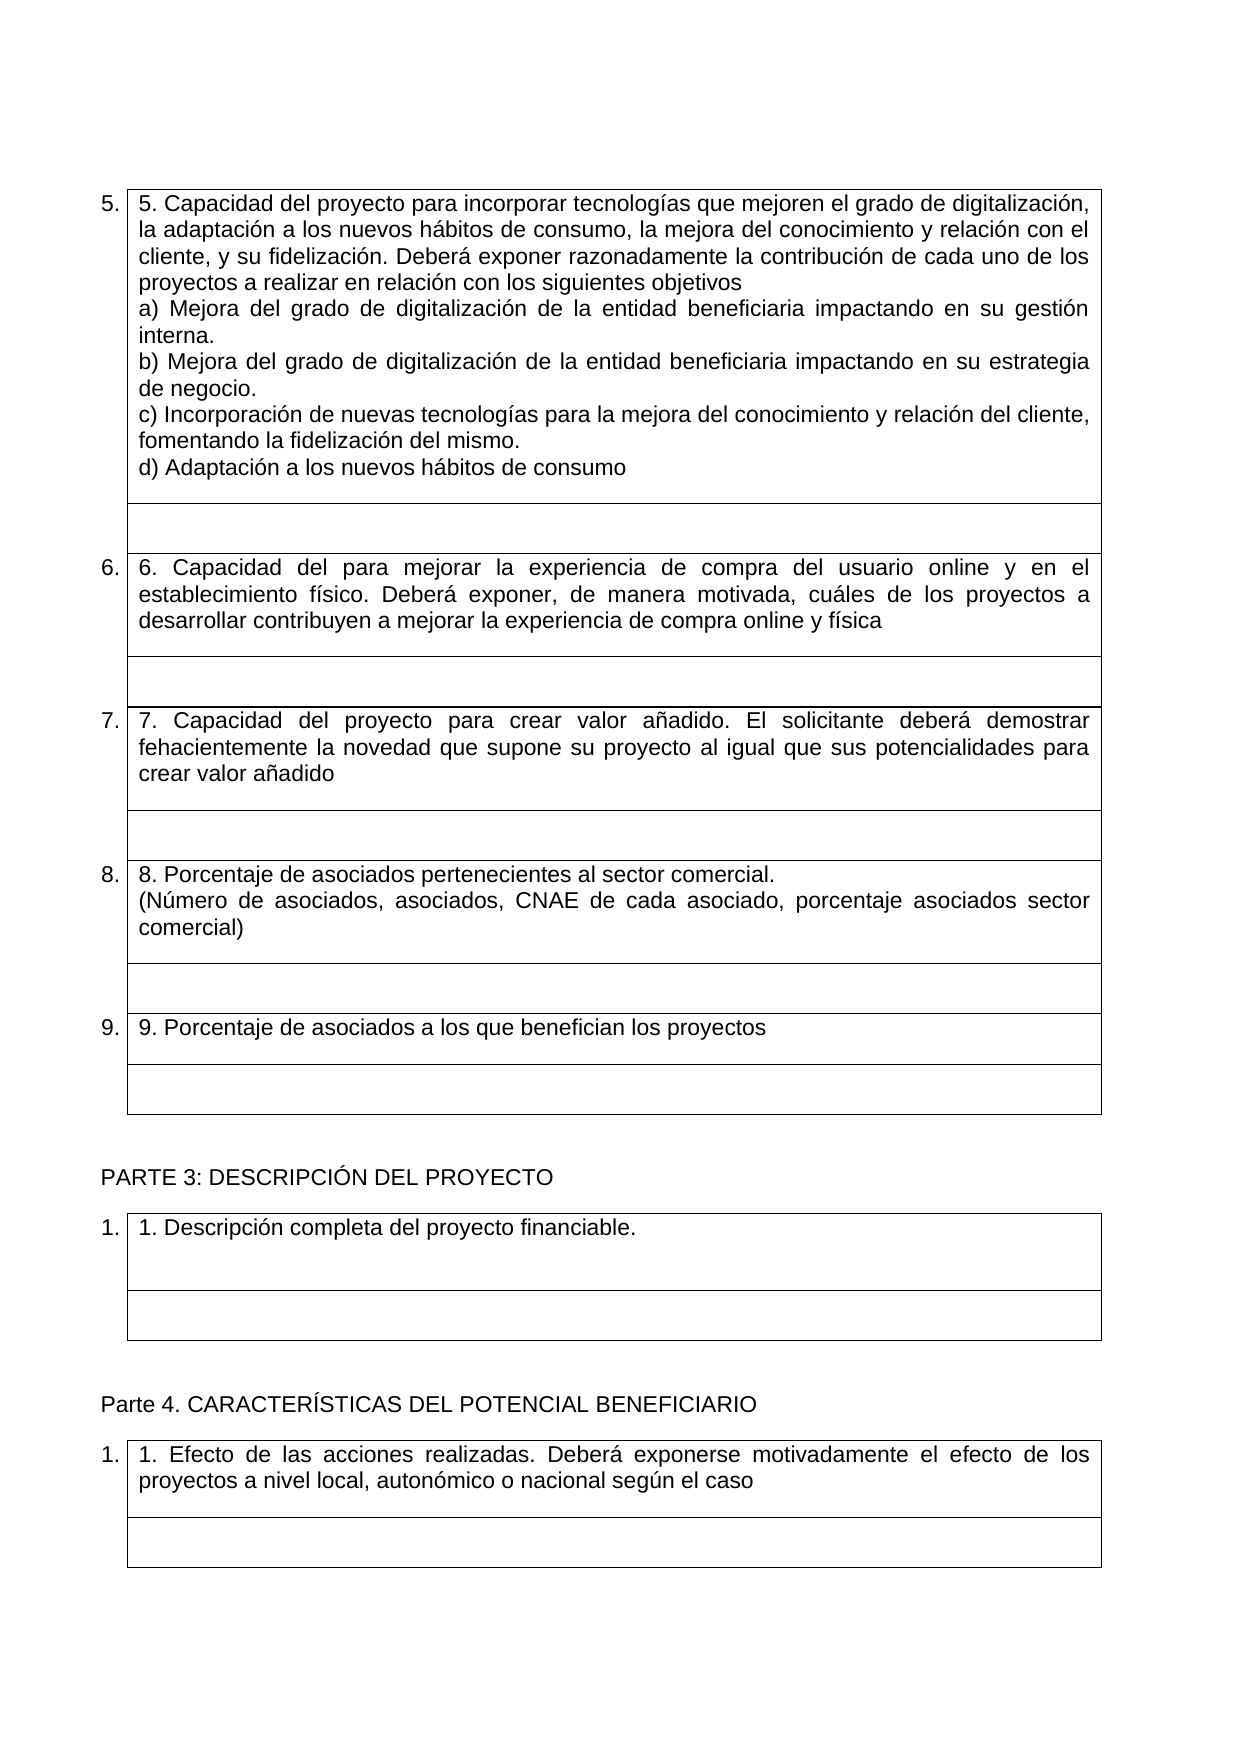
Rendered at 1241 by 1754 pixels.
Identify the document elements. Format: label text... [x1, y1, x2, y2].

table_cell [128, 964, 1101, 1013]
table_cell [128, 1065, 1101, 1114]
table_cell 6. Capacidad del para mejorar la experiencia de compra del usuario online y en el establecimiento físico. Deberá exponer, de manera motivada, cuáles de los proyectos a desarrollar contribuyen a mejorar la experiencia de compra online y física [128, 554, 1101, 656]
text Parte 4. CARACTERÍSTICAS DEL POTENCIAL BENEFICIARIO [100, 1391, 1140, 1417]
table_cell [128, 1291, 1101, 1340]
table_cell [128, 504, 1101, 553]
table_cell [128, 1518, 1101, 1567]
table_cell 9. Porcentaje de asociados a los que benefician los proyectos [128, 1014, 1101, 1063]
table_cell [128, 811, 1101, 860]
table_cell [128, 657, 1101, 706]
table_cell 7. Capacidad del proyecto para crear valor añadido. El solicitante deberá demostrar fehacientemente la novedad que supone su proyecto al igual que sus potencialidades para crear valor añadido [128, 708, 1101, 809]
text PARTE 3: DESCRIPCIÓN DEL PROYECTO [100, 1164, 1140, 1190]
table_cell 8. Porcentaje de asociados pertenecientes al sector comercial. (Número de asociados, asociados, CNAE de cada asociado, porcentaje asociados sector comercial) [128, 861, 1101, 963]
table_cell 5. Capacidad del proyecto para incorporar tecnologías que mejoren el grado de digitalización, la adaptación a los nuevos hábitos de consumo, la mejora del conocimiento y relación con el cliente, y su fidelización. Deberá exponer razonadamente la contribución de cada uno de los proyectos a realizar en relación con los siguientes objetivos a) Mejora del grado de digitalización de la entidad beneficiaria impactando en su gestión interna. b) Mejora del grado de digitalización de la entidad beneficiaria impactando en su estrategia de negocio. c) Incorporación de nuevas tecnologías para la mejora del conocimiento y relación del cliente, fomentando la fidelización del mismo. d) Adaptación a los nuevos hábitos de consumo [128, 190, 1101, 503]
table_header 1. Efecto de las acciones realizadas. Deberá exponerse motivadamente el efecto de los proyectos a nivel local, autonómico o nacional según el caso [128, 1441, 1101, 1517]
table_header 1. Descripción completa del proyecto financiable. [128, 1214, 1101, 1290]
